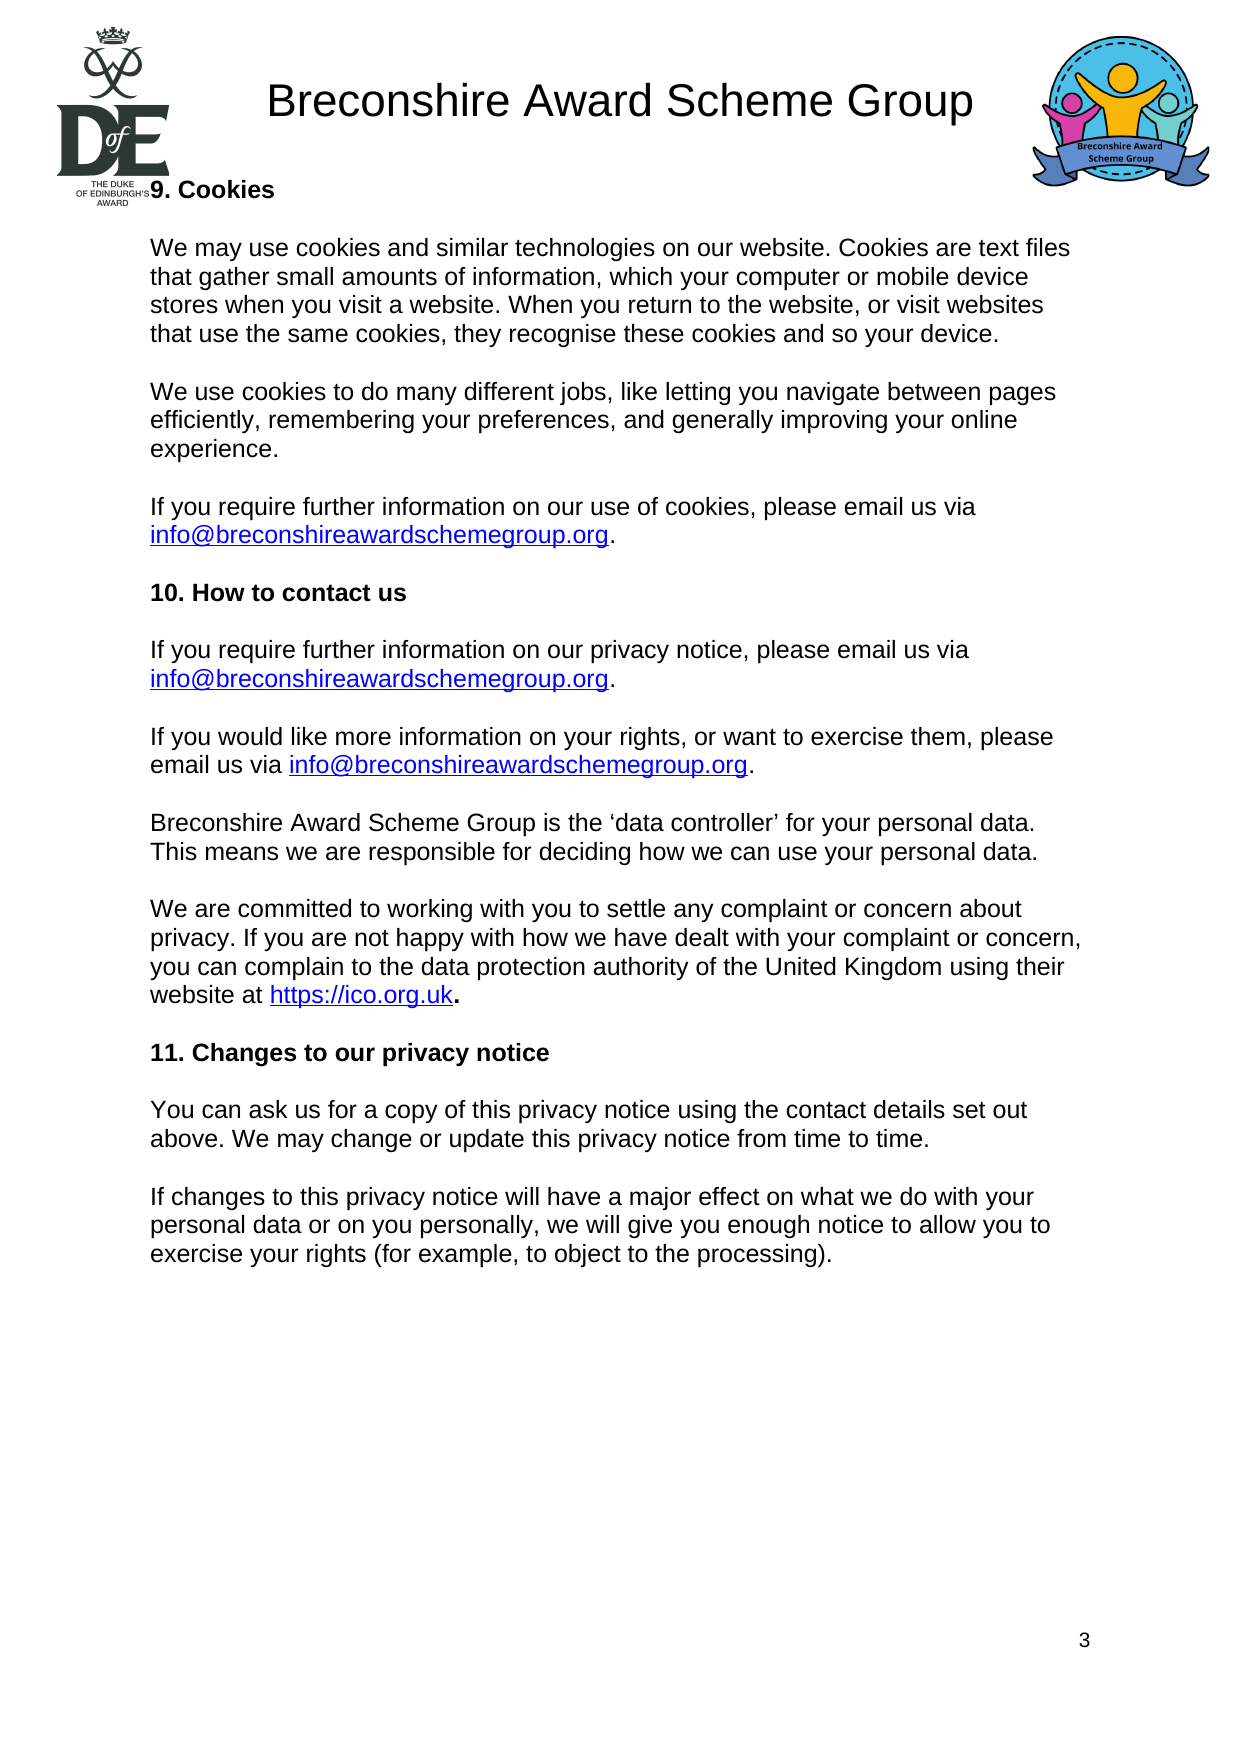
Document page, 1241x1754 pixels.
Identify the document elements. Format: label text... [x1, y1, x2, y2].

text If you require further information on our use of cookies, please email us via info@breconshireawardschemegroup.org. [150, 492, 1090, 549]
text We use cookies to do many different jobs, like letting you navigate between pages efficiently, remembering your preferences, and generally improving your online experience. [150, 377, 1090, 463]
text 10. How to contact us [150, 578, 1090, 607]
text If you require further information on our privacy notice, please email us via info@breconshireawardschemegroup.org. [150, 635, 1090, 693]
text If you would like more information on your rights, or want to exercise them, please email us via info@breconshireawardschemegroup.org. [150, 722, 1090, 779]
picture [1032, 22, 1210, 200]
text Breconshire Award Scheme Group is the ‘data controller’ for your personal data. This means we are responsible for deciding how we can use your personal data. [150, 808, 1090, 865]
picture [57, 27, 170, 206]
text We are committed to working with you to settle any complaint or concern about privacy. If you are not happy with how we have dealt with your complaint or concern, you can complain to the data protection authority of the United Kingdom using their website at https://ico.org.uk. [150, 894, 1090, 1009]
text We may use cookies and similar technologies on our website. Cookies are text files that gather small amounts of information, which your computer or mobile device stores when you visit a website. When you return to the website, or visit websites that use the same cookies, they recognise these cookies and so your device. [150, 233, 1090, 348]
text If changes to this privacy notice will have a major effect on what we do with your personal data or on you personally, we will give you enough notice to allow you to exercise your rights (for example, to object to the processing). [150, 1182, 1090, 1268]
text 11. Changes to our privacy notice [150, 1038, 1090, 1067]
text 9. Cookies [150, 175, 1090, 204]
text You can ask us for a copy of this privacy notice using the contact details set out above. We may change or update this privacy notice from time to time. [150, 1095, 1090, 1153]
